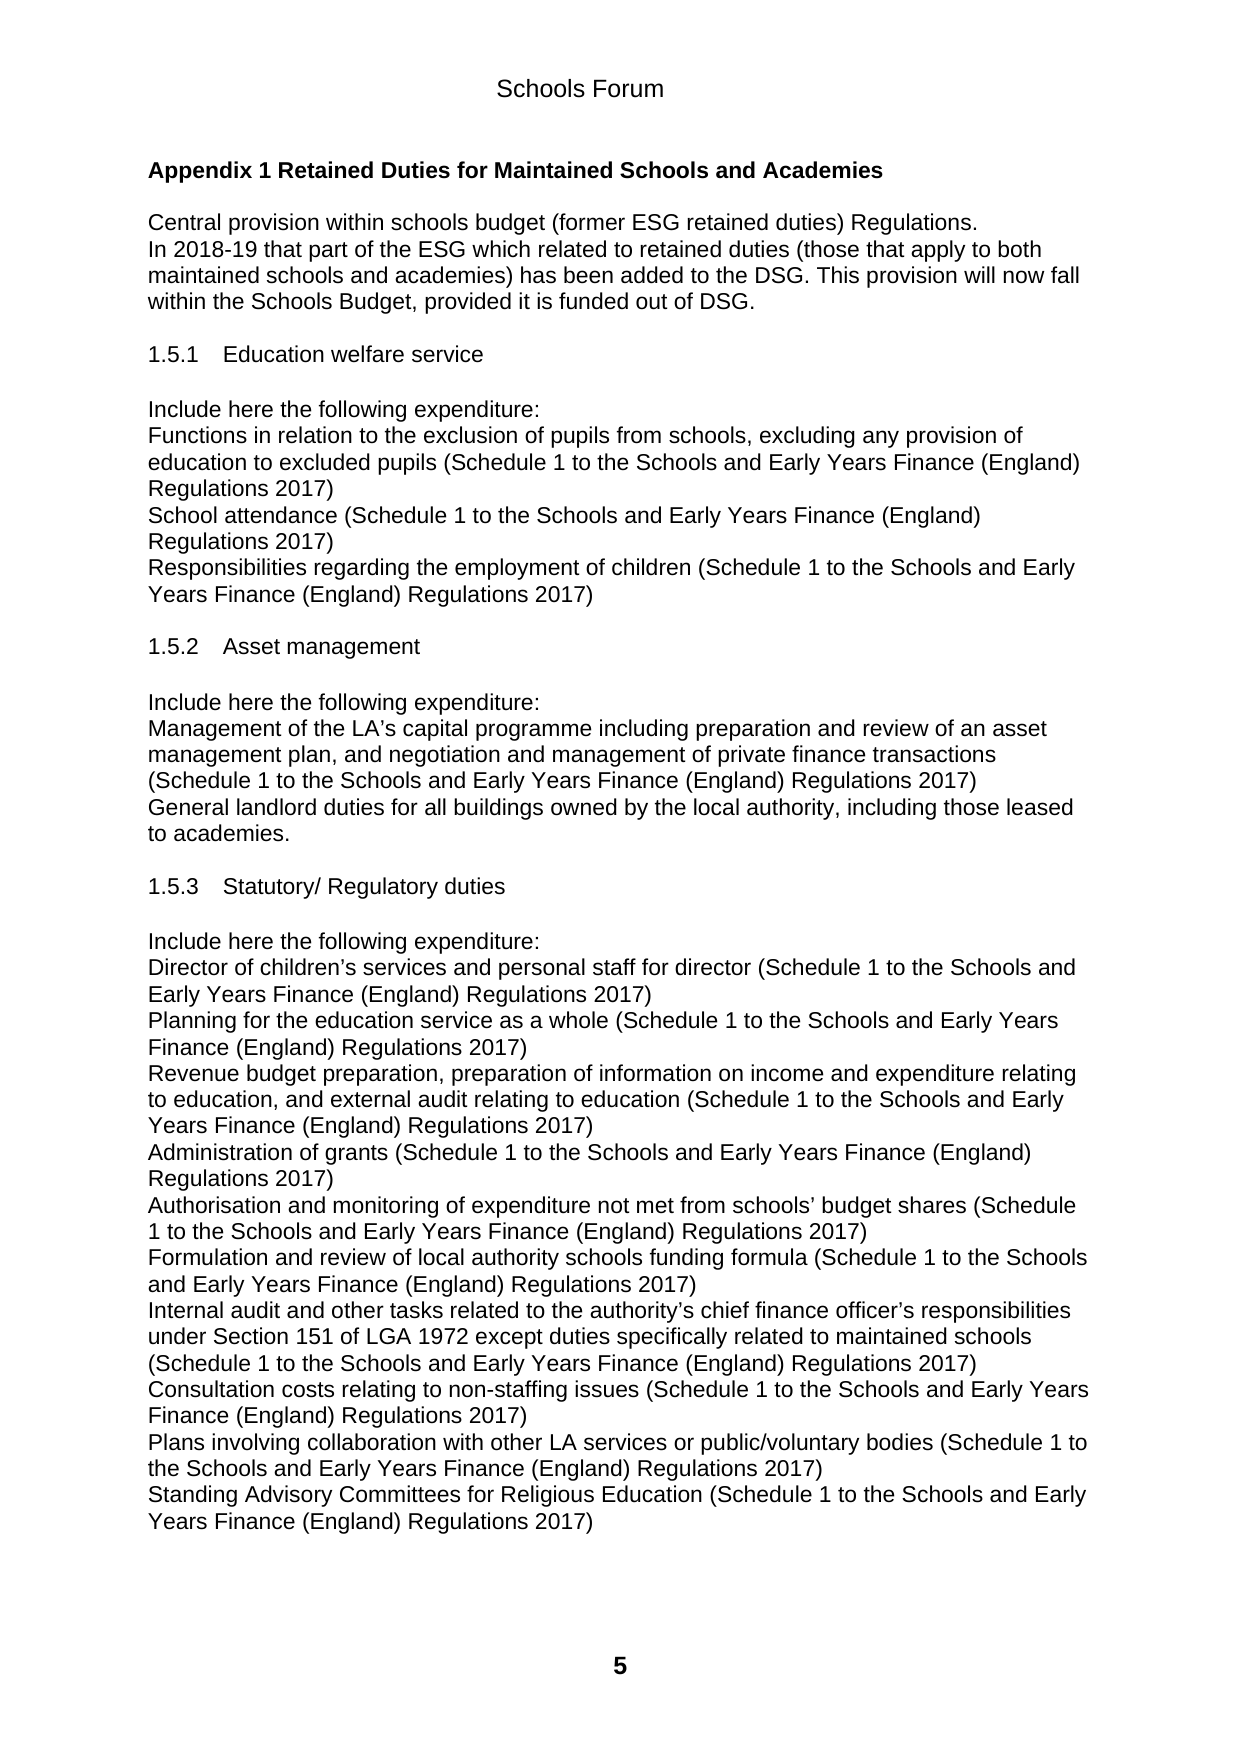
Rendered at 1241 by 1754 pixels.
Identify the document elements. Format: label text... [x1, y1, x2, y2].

text General landlord duties for all buildings owned by the local authority, including those leased to academies. [148, 794, 1092, 847]
text Management of the LA’s capital programme including preparation and review of an asset management plan, and negotiation and management of private finance transactions (Schedule 1 to the Schools and Early Years Finance (England) Regulations 2017) [148, 715, 1092, 794]
text Authorisation and monitoring of expenditure not met from schools’ budget shares (Schedule 1 to the Schools and Early Years Finance (England) Regulations 2017) [148, 1192, 1092, 1244]
text Functions in relation to the exclusion of pupils from schools, excluding any provision of education to excluded pupils (Schedule 1 to the Schools and Early Years Finance (England) Regulations 2017) [148, 422, 1092, 502]
text School attendance (Schedule 1 to the Schools and Early Years Finance (England) Regulations 2017) [148, 502, 1092, 554]
text In 2018-19 that part of the ESG which related to retained duties (those that apply to both maintained schools and academies) has been added to the DSG. This provision will now fall within the Schools Budget, provided it is funded out of DSG. [148, 236, 1092, 315]
text 1.5.3 Statutory/ Regulatory duties [148, 873, 1092, 928]
text Consultation costs relating to non-staffing issues (Schedule 1 to the Schools and Early Years Finance (England) Regulations 2017) [148, 1376, 1092, 1429]
text Include here the following expenditure: [148, 928, 1092, 954]
text Administration of grants (Schedule 1 to the Schools and Early Years Finance (England) Regulations 2017) [148, 1139, 1092, 1192]
text Responsibilities regarding the employment of children (Schedule 1 to the Schools and Early Years Finance (England) Regulations 2017) [148, 554, 1092, 607]
text Central provision within schools budget (former ESG retained duties) Regulations. [148, 209, 1092, 236]
text Standing Advisory Committees for Religious Education (Schedule 1 to the Schools and Early Years Finance (England) Regulations 2017) [148, 1481, 1092, 1534]
text 1.5.1 Education welfare service [148, 341, 1092, 396]
text Director of children’s services and personal staff for director (Schedule 1 to the Schools and Early Years Finance (England) Regulations 2017) [148, 954, 1092, 1007]
text Appendix 1 Retained Duties for Maintained Schools and Academies [148, 157, 1092, 183]
text Include here the following expenditure: [148, 396, 1092, 422]
text 1.5.2 Asset management [148, 633, 1092, 688]
text Planning for the education service as a whole (Schedule 1 to the Schools and Early Years Finance (England) Regulations 2017) [148, 1007, 1092, 1060]
text Include here the following expenditure: [148, 688, 1092, 715]
text Revenue budget preparation, preparation of information on income and expenditure relating to education, and external audit relating to education (Schedule 1 to the Schools and Early Years Finance (England) Regulations 2017) [148, 1060, 1092, 1139]
text Plans involving collaboration with other LA services or public/voluntary bodies (Schedule 1 to the Schools and Early Years Finance (England) Regulations 2017) [148, 1429, 1092, 1481]
text Formulation and review of local authority schools funding formula (Schedule 1 to the Schools and Early Years Finance (England) Regulations 2017) [148, 1244, 1092, 1297]
text Internal audit and other tasks related to the authority’s chief finance officer’s responsibilities under Section 151 of LGA 1972 except duties specifically related to maintained schools (Schedule 1 to the Schools and Early Years Finance (England) Regulations 2017) [148, 1297, 1092, 1376]
